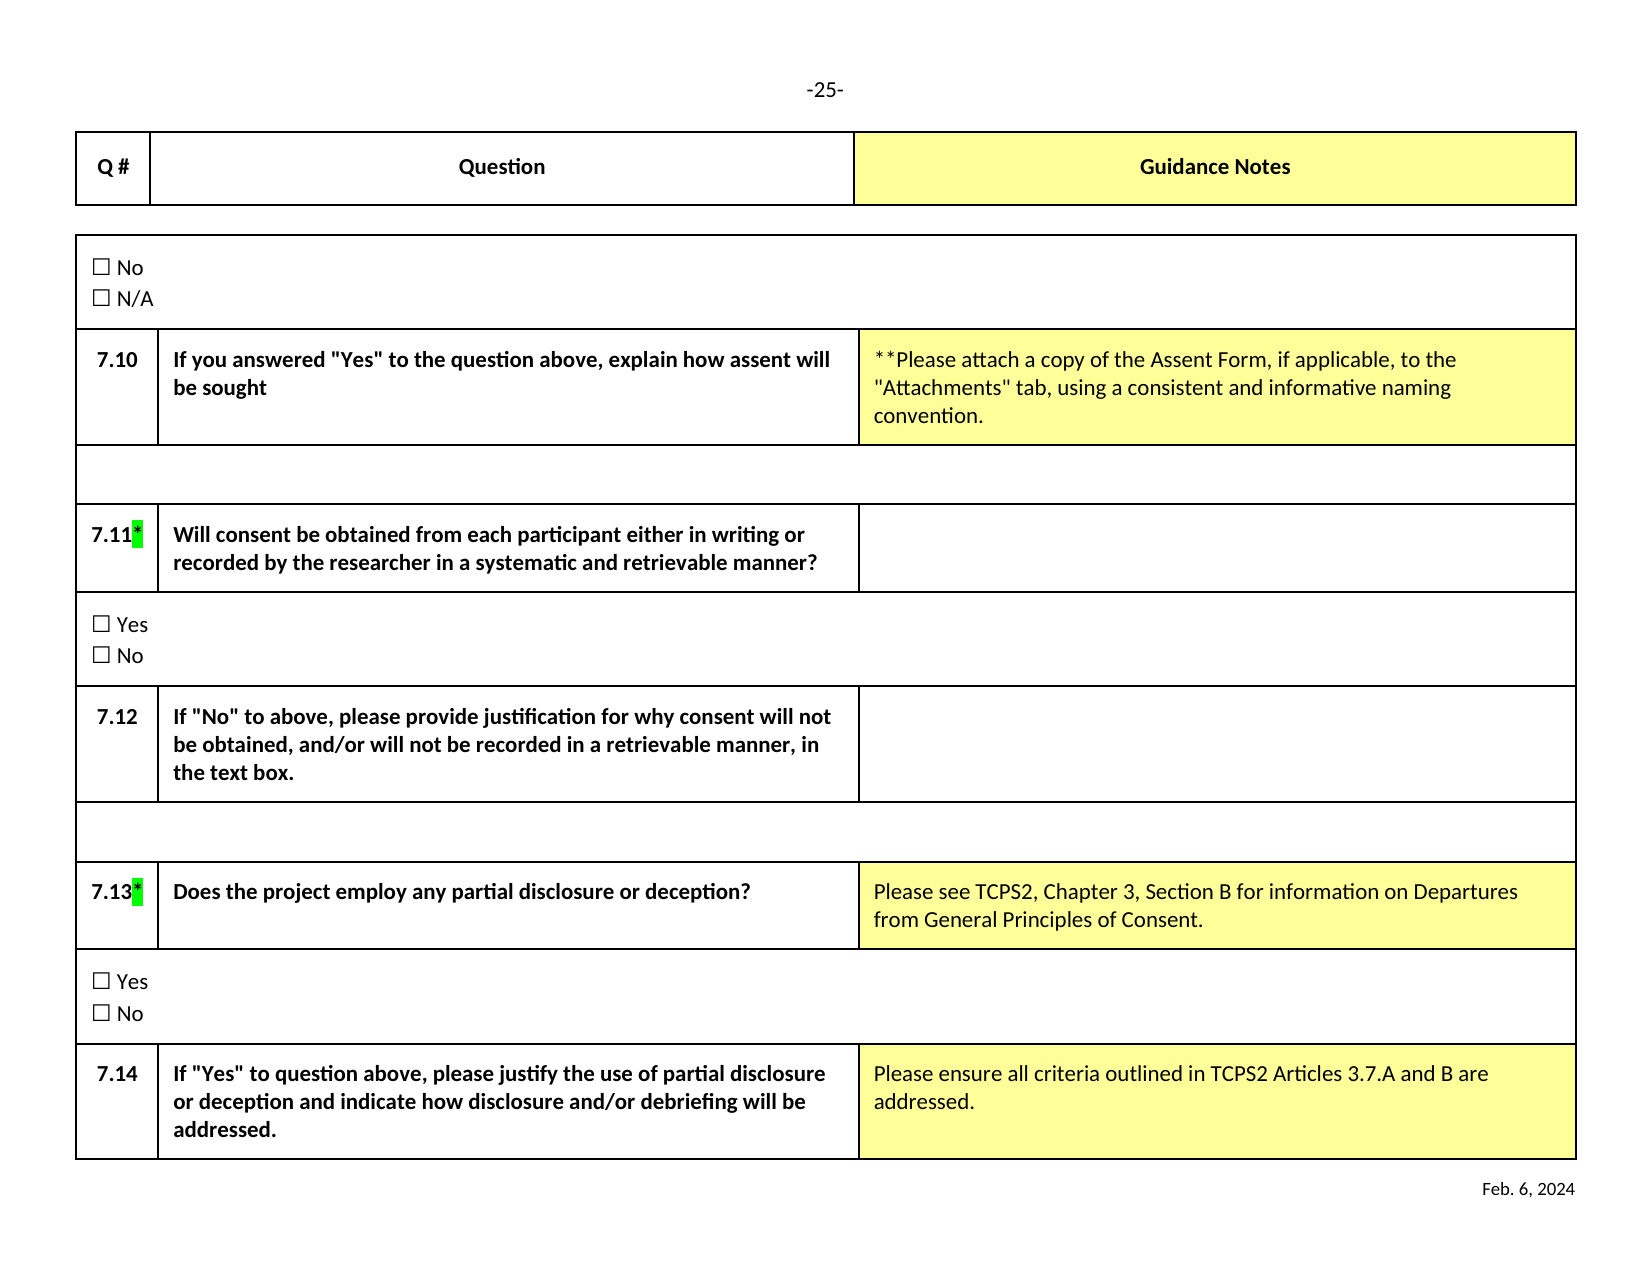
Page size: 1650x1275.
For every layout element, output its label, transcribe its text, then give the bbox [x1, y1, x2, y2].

table_cell If "Yes" to question above, please justify the use of partial disclosure or deception and indicate how disclosure and/or debriefing will be addressed. [159, 1045, 858, 1158]
table_cell Please ensure all criteria outlined in TCPS2 Articles 3.7.A and B are addressed. [860, 1045, 1575, 1158]
table_cell 7.10 [77, 330, 157, 444]
table_cell [860, 687, 1575, 801]
table_cell 7.14 [77, 1045, 157, 1158]
table_cell 7.12 [77, 687, 157, 801]
table_cell Yes No N/A [77, 236, 1575, 328]
table_cell **Please attach a copy of the Assent Form, if applicable, to the "Attachments" tab, using a consistent and informative naming convention. [860, 330, 1575, 444]
table_cell Yes No [77, 950, 1575, 1042]
table_cell [77, 803, 1575, 861]
table_cell If you answered "Yes" to the question above, explain how assent will be sought [159, 330, 858, 444]
table_cell Yes No [77, 593, 1575, 685]
table_cell [77, 446, 1575, 503]
table_cell If "No" to above, please provide justification for why consent will not be obtained, and/or will not be recorded in a retrievable manner, in the text box. [159, 687, 858, 801]
table_cell 7.11* [77, 505, 157, 591]
table_cell [860, 505, 1575, 591]
table_cell Will consent be obtained from each participant either in writing or recorded by the researcher in a systematic and retrievable manner? [159, 505, 858, 591]
table_cell Does the project employ any partial disclosure or deception? [159, 863, 858, 948]
table_cell 7.13* [77, 863, 157, 948]
table_cell Please see TCPS2, Chapter 3, Section B for information on Departures from General Principles of Consent. [860, 863, 1575, 948]
